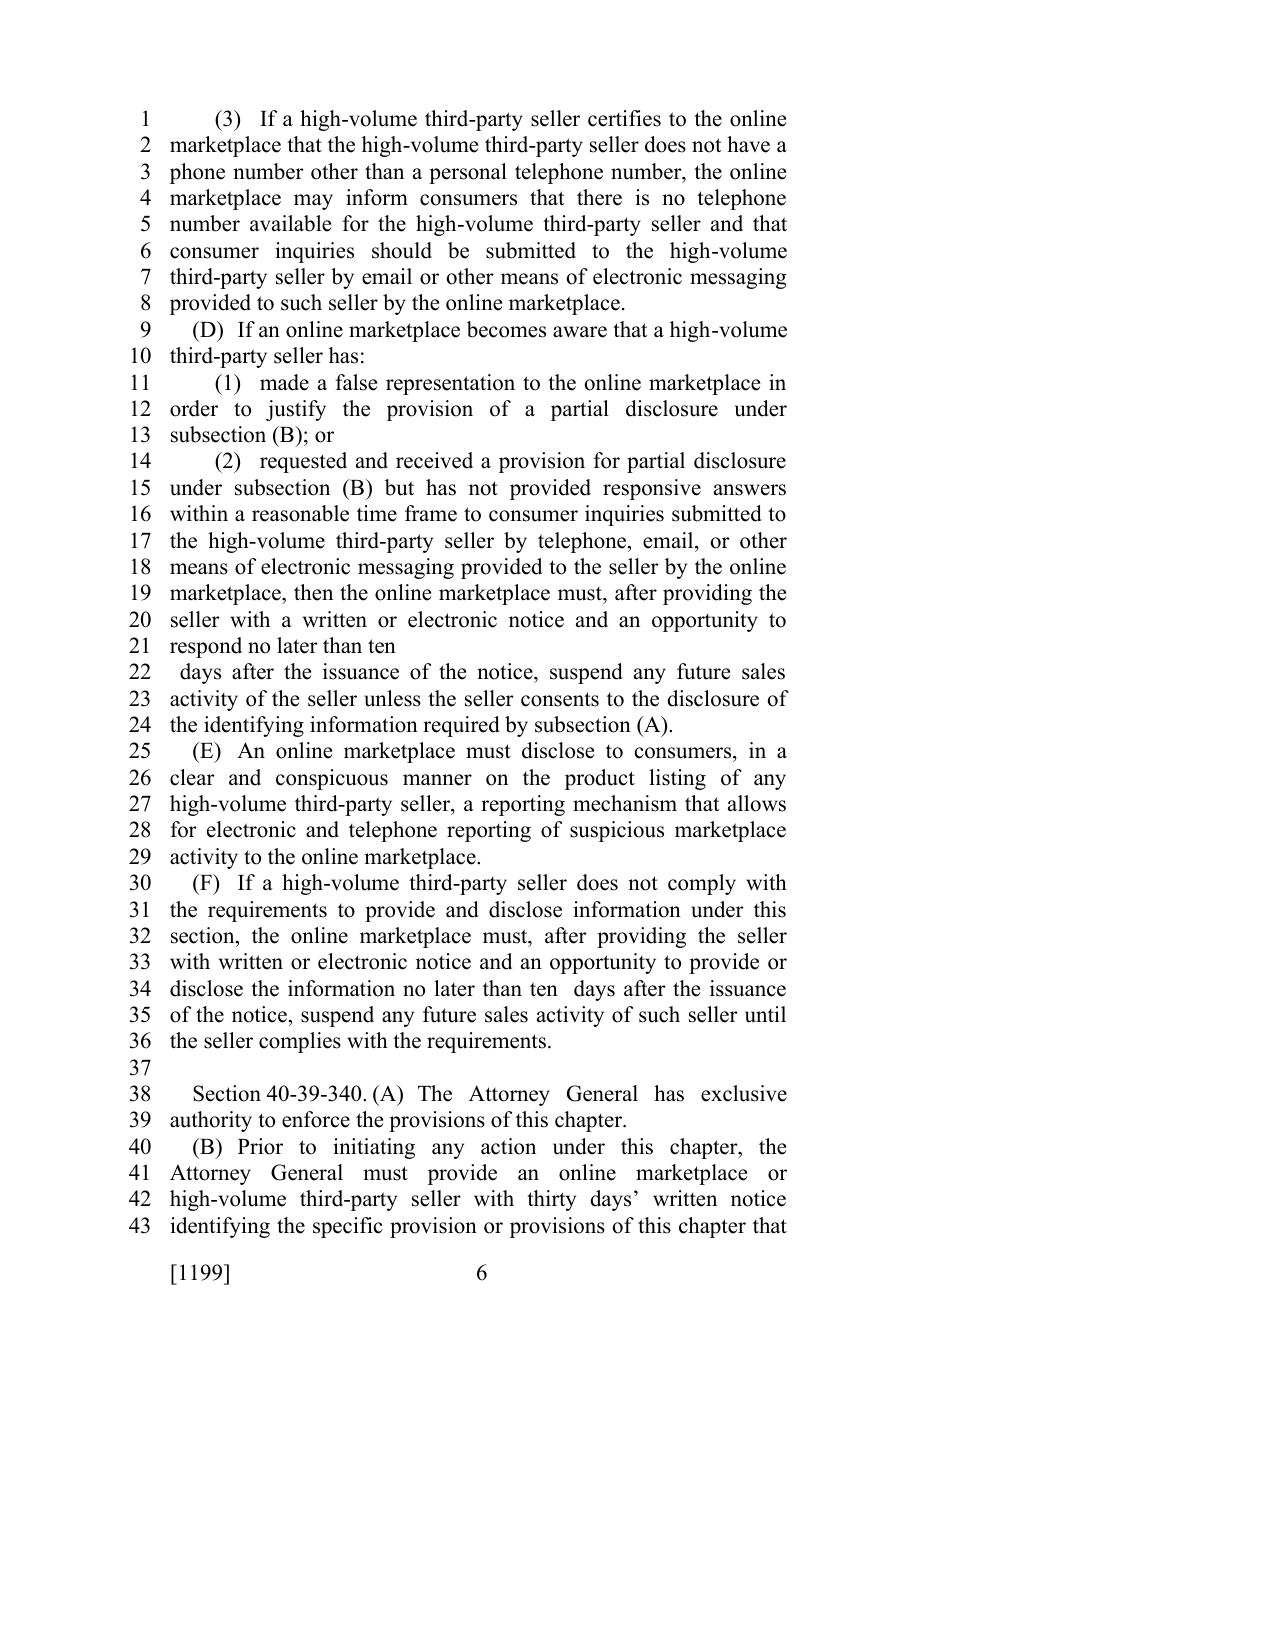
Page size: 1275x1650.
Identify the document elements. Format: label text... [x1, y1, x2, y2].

text days after the issuance of the notice, suspend any future sales activity of the seller unless the seller consents to the disclosure of the identifying information required by subsection (A). [169, 658, 787, 737]
text (1) made a false representation to the online marketplace in order to justify the provision of a partial disclosure under subsection (B); or [169, 368, 787, 448]
text (E) An online marketplace must disclose to consumers, in a clear and conspicuous manner on the product listing of any high-volume third-party seller, a reporting mechanism that allows for electronic and telephone reporting of suspicious marketplace activity to the online marketplace. [169, 737, 787, 869]
text (3) If a high-volume third-party seller certifies to the online marketplace that the high-volume third-party seller does not have a phone number other than a personal telephone number, the online marketplace may inform consumers that there is no telephone number available for the high-volume third-party seller and that consumer inquiries should be submitted to the high-volume third-party seller by email or other means of electronic messaging provided to such seller by the online marketplace. [169, 105, 787, 316]
text (2) requested and received a provision for partial disclosure under subsection (B) but has not provided responsive answers within a reasonable time frame to consumer inquiries submitted to the high-volume third-party seller by telephone, email, or other means of electronic messaging provided to the seller by the online marketplace, then the online marketplace must, after providing the seller with a written or electronic notice and an opportunity to respond no later than ten [169, 448, 787, 658]
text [169, 1133, 787, 1238]
text Section 40-39-340. (A) The Attorney General has exclusive authority to enforce the provisions of this chapter. [169, 1080, 787, 1133]
text (F) If a high-volume third-party seller does not comply with the requirements to provide and disclose information under this section, the online marketplace must, after providing the seller with written or electronic notice and an opportunity to provide or disclose the information no later than ten days after the issuance of the notice, suspend any future sales activity of such seller until the seller complies with the requirements. [169, 869, 787, 1054]
text (D) If an online marketplace becomes aware that a high-volume third-party seller has: [169, 316, 787, 368]
